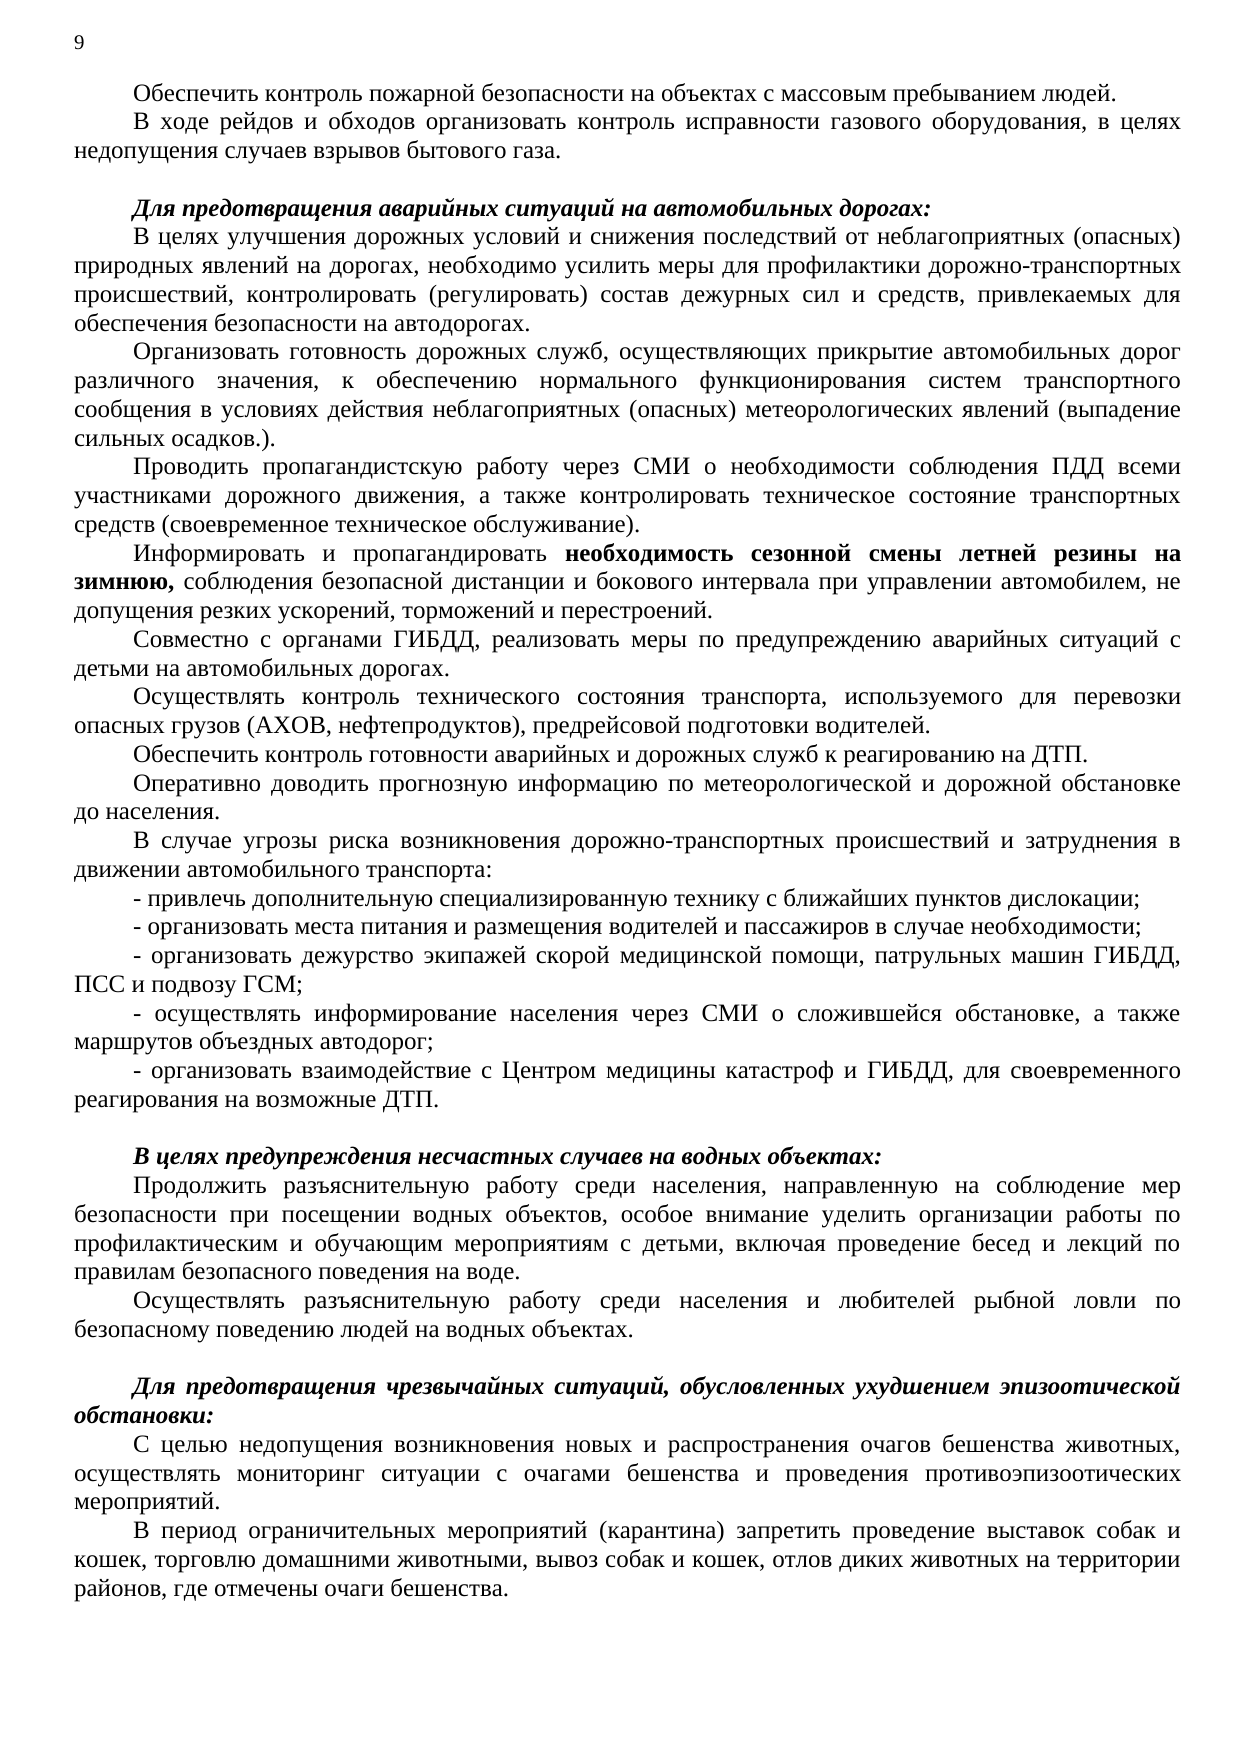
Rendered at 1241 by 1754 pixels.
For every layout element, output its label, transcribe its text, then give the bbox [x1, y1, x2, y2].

text - организовать места питания и размещения водителей и пассажиров в случае необходимости; [74, 911, 1182, 940]
text В целях предупреждения несчастных случаев на водных объектах: [74, 1141, 1182, 1170]
text В период ограничительных мероприятий (карантина) запретить проведение выставок собак и кошек, торговлю домашними животными, вывоз собак и кошек, отлов диких животных на территории районов, где отмечены очаги бешенства. [74, 1515, 1182, 1601]
text - привлечь дополнительную специализированную технику с ближайших пунктов дислокации; [74, 883, 1182, 911]
text С целью недопущения возникновения новых и распространения очагов бешенства животных, осуществлять мониторинг ситуации с очагами бешенства и проведения противоэпизоотических мероприятий. [74, 1429, 1182, 1515]
text - организовать дежурство экипажей скорой медицинской помощи, патрульных машин ГИБДД, ПСС и подвозу ГСМ; [74, 940, 1182, 998]
text Осуществлять разъяснительную работу среди населения и любителей рыбной ловли по безопасному поведению людей на водных объектах. [74, 1285, 1182, 1343]
text Совместно с органами ГИБДД, реализовать меры по предупреждению аварийных ситуаций с детьми на автомобильных дорогах. [74, 624, 1182, 681]
text - организовать взаимодействие с Центром медицины катастроф и ГИБДД, для своевременного реагирования на возможные ДТП. [74, 1055, 1182, 1113]
text В случае угрозы риска возникновения дорожно-транспортных происшествий и затруднения в движении автомобильного транспорта: [74, 825, 1182, 883]
text - осуществлять информирование населения через СМИ о сложившейся обстановке, а также маршрутов объездных автодорог; [74, 998, 1182, 1055]
text Оперативно доводить прогнозную информацию по метеорологической и дорожной обстановке до населения. [74, 768, 1182, 825]
text Обеспечить контроль пожарной безопасности на объектах с массовым пребыванием людей. [74, 78, 1182, 106]
text Продолжить разъяснительную работу среди населения, направленную на соблюдение мер безопасности при посещении водных объектов, особое внимание уделить организации работы по профилактическим и обучающим мероприятиям с детьми, включая проведение бесед и лекций по правилам безопасного поведения на воде. [74, 1170, 1182, 1285]
text В целях улучшения дорожных условий и снижения последствий от неблагоприятных (опасных) природных явлений на дорогах, необходимо усилить меры для профилактики дорожно-транспортных происшествий, контролировать (регулировать) состав дежурных сил и средств, привлекаемых для обеспечения безопасности на автодорогах. [74, 221, 1182, 336]
text В ходе рейдов и обходов организовать контроль исправности газового оборудования, в целях недопущения случаев взрывов бытового газа. [74, 106, 1182, 164]
text Обеспечить контроль готовности аварийных и дорожных служб к реагированию на ДТП. [74, 739, 1182, 768]
text Организовать готовность дорожных служб, осуществляющих прикрытие автомобильных дорог различного значения, к обеспечению нормального функционирования систем транспортного сообщения в условиях действия неблагоприятных (опасных) метеорологических явлений (выпадение сильных осадков.). [74, 336, 1182, 451]
text Информировать и пропагандировать необходимость сезонной смены летней резины на зимнюю, соблюдения безопасной дистанции и бокового интервала при управлении автомобилем, не допущения резких ускорений, торможений и перестроений. [74, 538, 1182, 624]
text Для предотвращения чрезвычайных ситуаций, обусловленных ухудшением эпизоотической обстановки: [74, 1371, 1182, 1429]
text Проводить пропагандистскую работу через СМИ о необходимости соблюдения ПДД всеми участниками дорожного движения, а также контролировать техническое состояние транспортных средств (своевременное техническое обслуживание). [74, 451, 1182, 538]
text Для предотвращения аварийных ситуаций на автомобильных дорогах: [74, 193, 1182, 221]
text Осуществлять контроль технического состояния транспорта, используемого для перевозки опасных грузов (АХОВ, нефтепродуктов), предрейсовой подготовки водителей. [74, 681, 1182, 739]
